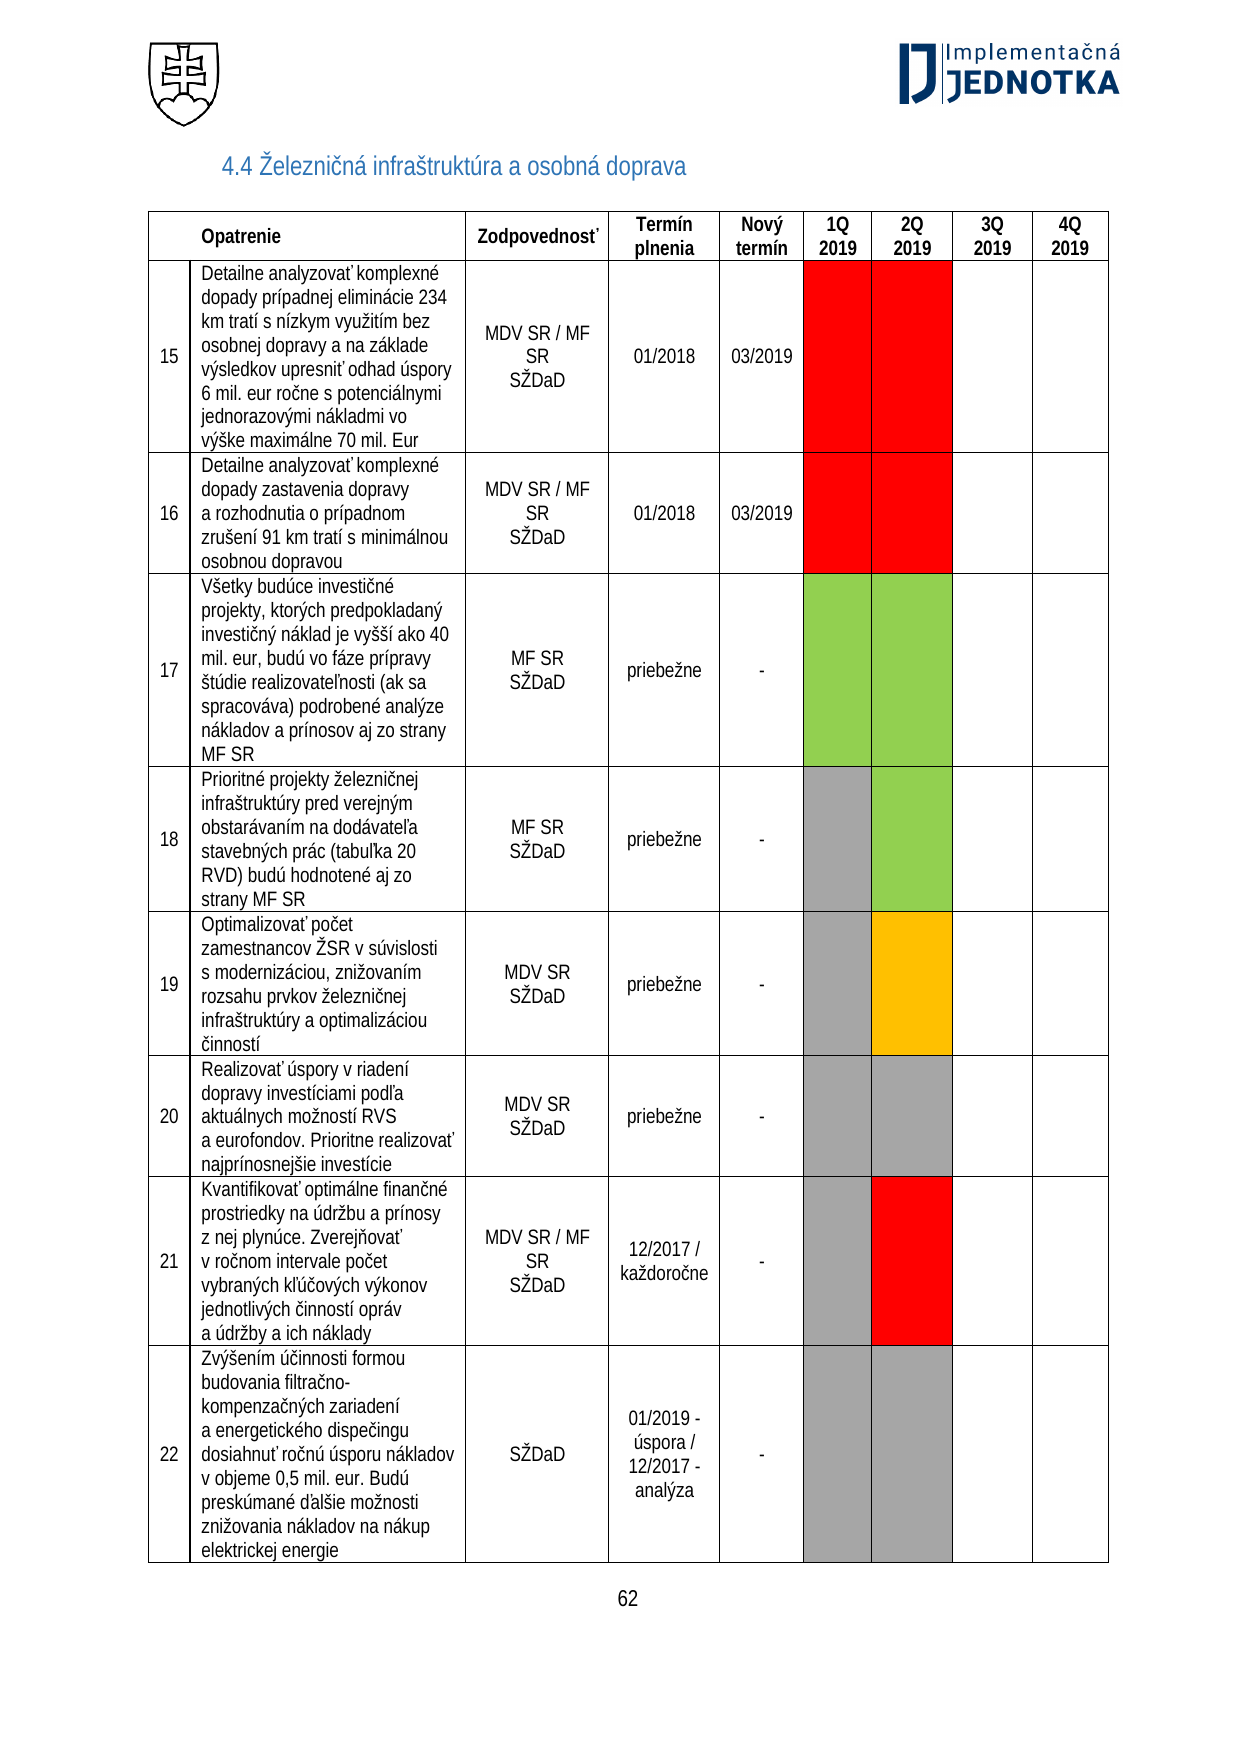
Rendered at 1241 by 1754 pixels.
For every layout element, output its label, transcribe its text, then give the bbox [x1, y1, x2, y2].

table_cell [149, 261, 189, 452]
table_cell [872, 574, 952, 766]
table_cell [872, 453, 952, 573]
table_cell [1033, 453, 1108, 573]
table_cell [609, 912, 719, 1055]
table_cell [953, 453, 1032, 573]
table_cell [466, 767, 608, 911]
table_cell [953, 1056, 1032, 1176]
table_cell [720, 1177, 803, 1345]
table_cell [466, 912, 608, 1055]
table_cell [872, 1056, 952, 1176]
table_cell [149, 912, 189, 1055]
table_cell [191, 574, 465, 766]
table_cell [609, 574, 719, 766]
picture [894, 38, 1123, 107]
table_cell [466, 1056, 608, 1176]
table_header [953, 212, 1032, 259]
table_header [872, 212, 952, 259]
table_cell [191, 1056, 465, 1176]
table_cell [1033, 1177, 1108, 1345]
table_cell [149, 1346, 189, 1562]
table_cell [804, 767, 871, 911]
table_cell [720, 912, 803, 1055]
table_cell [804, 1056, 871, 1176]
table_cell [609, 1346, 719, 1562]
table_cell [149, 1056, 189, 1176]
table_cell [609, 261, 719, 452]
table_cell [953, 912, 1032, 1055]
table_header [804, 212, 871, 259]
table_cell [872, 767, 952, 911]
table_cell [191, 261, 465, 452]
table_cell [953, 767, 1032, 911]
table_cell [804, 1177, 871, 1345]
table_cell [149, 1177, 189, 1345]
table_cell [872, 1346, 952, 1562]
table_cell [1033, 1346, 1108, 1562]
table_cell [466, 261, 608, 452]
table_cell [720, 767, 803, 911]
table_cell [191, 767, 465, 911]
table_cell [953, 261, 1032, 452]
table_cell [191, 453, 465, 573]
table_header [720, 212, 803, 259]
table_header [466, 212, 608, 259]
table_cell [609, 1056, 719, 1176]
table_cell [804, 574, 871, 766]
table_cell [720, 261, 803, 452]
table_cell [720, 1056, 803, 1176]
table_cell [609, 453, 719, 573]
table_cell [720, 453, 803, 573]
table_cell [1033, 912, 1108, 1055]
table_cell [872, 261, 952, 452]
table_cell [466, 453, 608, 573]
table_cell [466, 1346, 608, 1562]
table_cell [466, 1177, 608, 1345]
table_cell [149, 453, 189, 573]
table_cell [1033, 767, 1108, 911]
subtitle Železničná infraštruktúra a osobná doprava [222, 150, 1107, 181]
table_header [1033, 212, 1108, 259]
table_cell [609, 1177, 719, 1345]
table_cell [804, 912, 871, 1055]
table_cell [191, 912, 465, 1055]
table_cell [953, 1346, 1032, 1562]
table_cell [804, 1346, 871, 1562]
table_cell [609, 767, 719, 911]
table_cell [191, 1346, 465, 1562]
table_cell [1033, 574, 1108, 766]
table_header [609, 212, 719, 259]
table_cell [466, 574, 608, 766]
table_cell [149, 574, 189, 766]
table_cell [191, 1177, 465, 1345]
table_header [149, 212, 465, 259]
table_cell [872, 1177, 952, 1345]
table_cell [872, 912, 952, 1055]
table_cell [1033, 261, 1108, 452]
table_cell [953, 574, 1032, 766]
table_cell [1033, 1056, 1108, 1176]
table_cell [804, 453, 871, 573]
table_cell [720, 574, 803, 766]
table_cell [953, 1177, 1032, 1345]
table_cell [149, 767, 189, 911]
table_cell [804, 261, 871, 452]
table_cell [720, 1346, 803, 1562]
